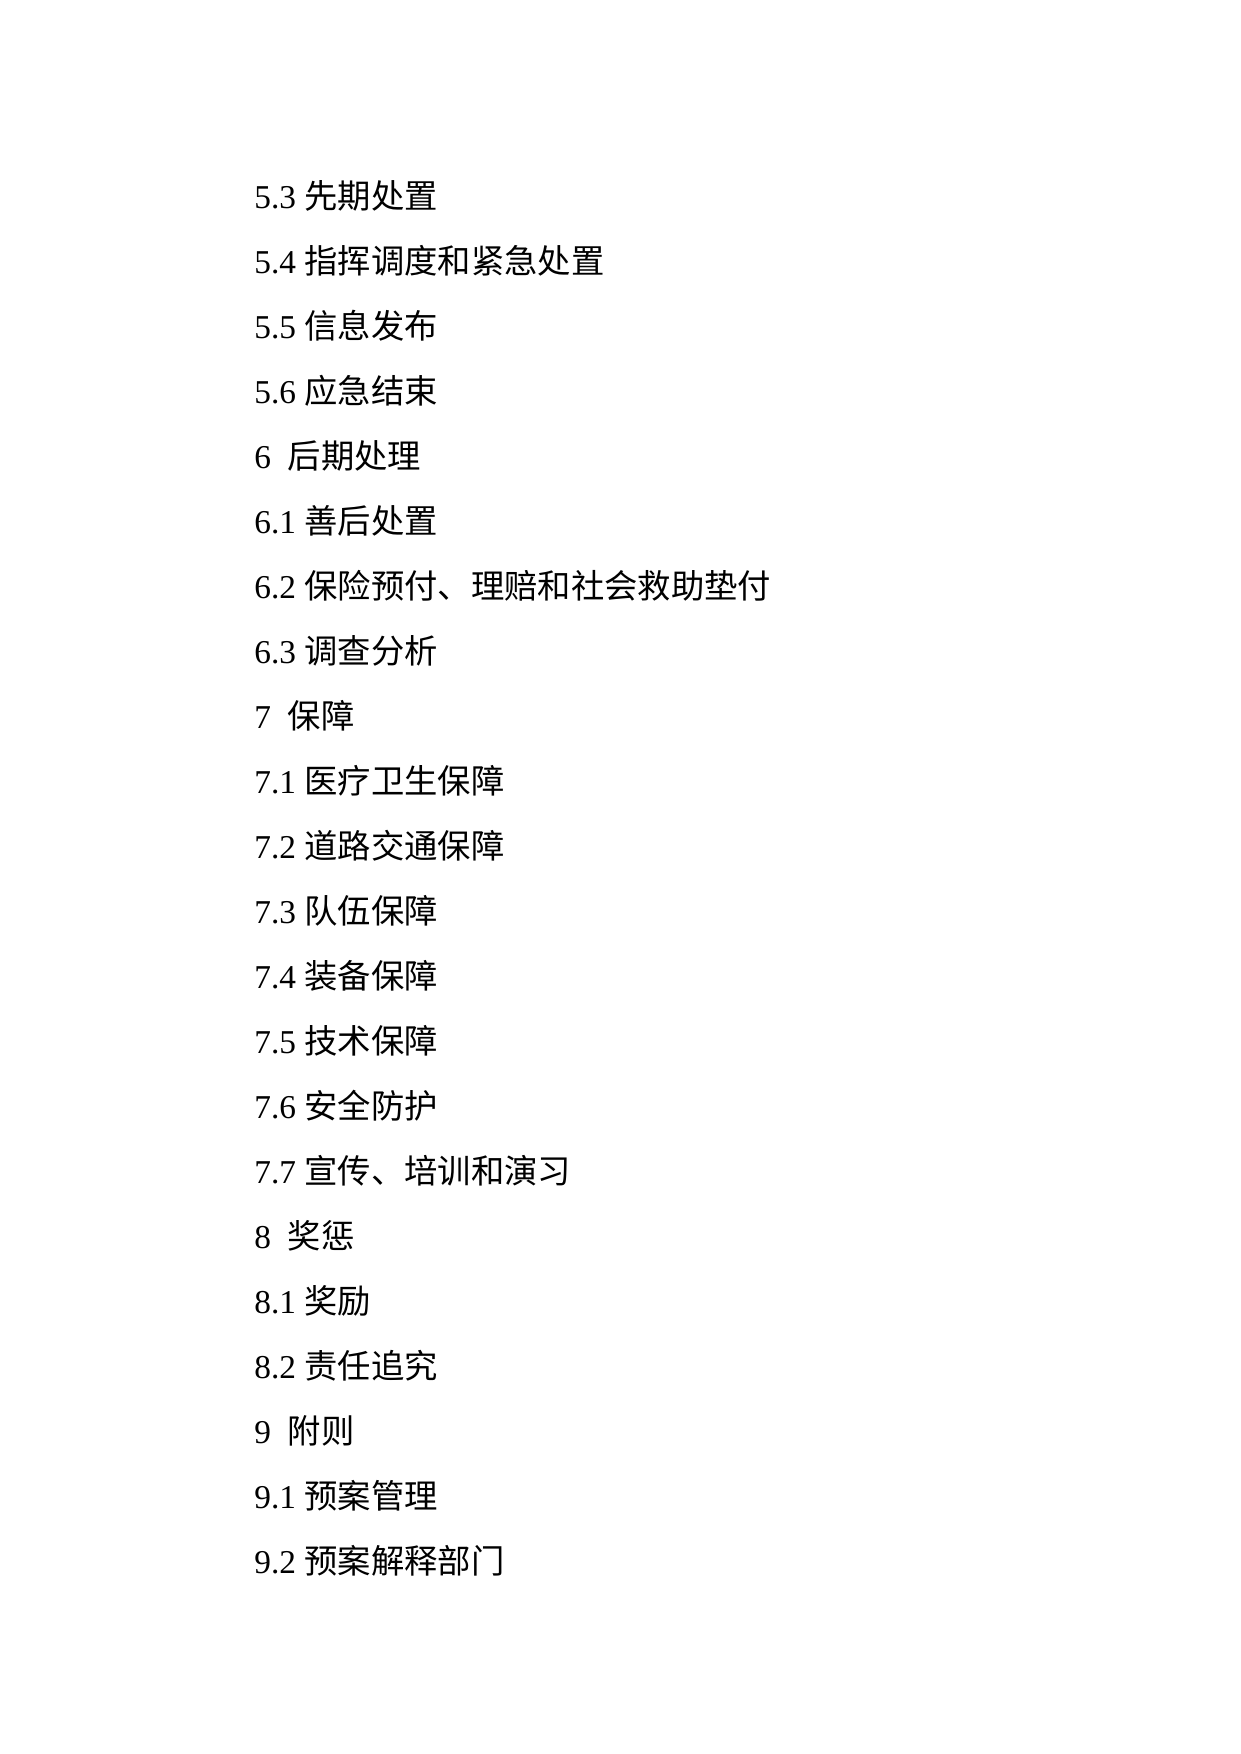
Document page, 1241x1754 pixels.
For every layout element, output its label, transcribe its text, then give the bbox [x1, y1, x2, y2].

text 6.1 善后处置 [187, 487, 1053, 552]
text 7.1 医疗卫生保障 [187, 747, 1053, 812]
text 7 保障 [187, 682, 1053, 747]
text 8.1 奖励 [187, 1267, 1053, 1332]
text 7.5 技术保障 [187, 1007, 1053, 1072]
text 9.1 预案管理 [187, 1462, 1053, 1527]
text 7.3 队伍保障 [187, 877, 1053, 942]
text 7.2 道路交通保障 [187, 812, 1053, 877]
text 5.3 先期处置 [187, 162, 1053, 227]
text 6.2 保险预付、理赔和社会救助垫付 [187, 552, 1053, 617]
text 5.4 指挥调度和紧急处置 [187, 227, 1053, 292]
text 6 后期处理 [187, 422, 1053, 487]
text 7.4 装备保障 [187, 942, 1053, 1007]
text 9 附则 [187, 1397, 1053, 1462]
text 5.5 信息发布 [187, 292, 1053, 357]
text 8.2 责任追究 [187, 1332, 1053, 1397]
text 8 奖惩 [187, 1202, 1053, 1267]
text 7.6 安全防护 [187, 1072, 1053, 1137]
text 7.7 宣传、培训和演习 [187, 1137, 1053, 1202]
text 6.3 调查分析 [187, 617, 1053, 682]
text 9.2 预案解释部门 [187, 1527, 1053, 1592]
text 5.6 应急结束 [187, 357, 1053, 422]
